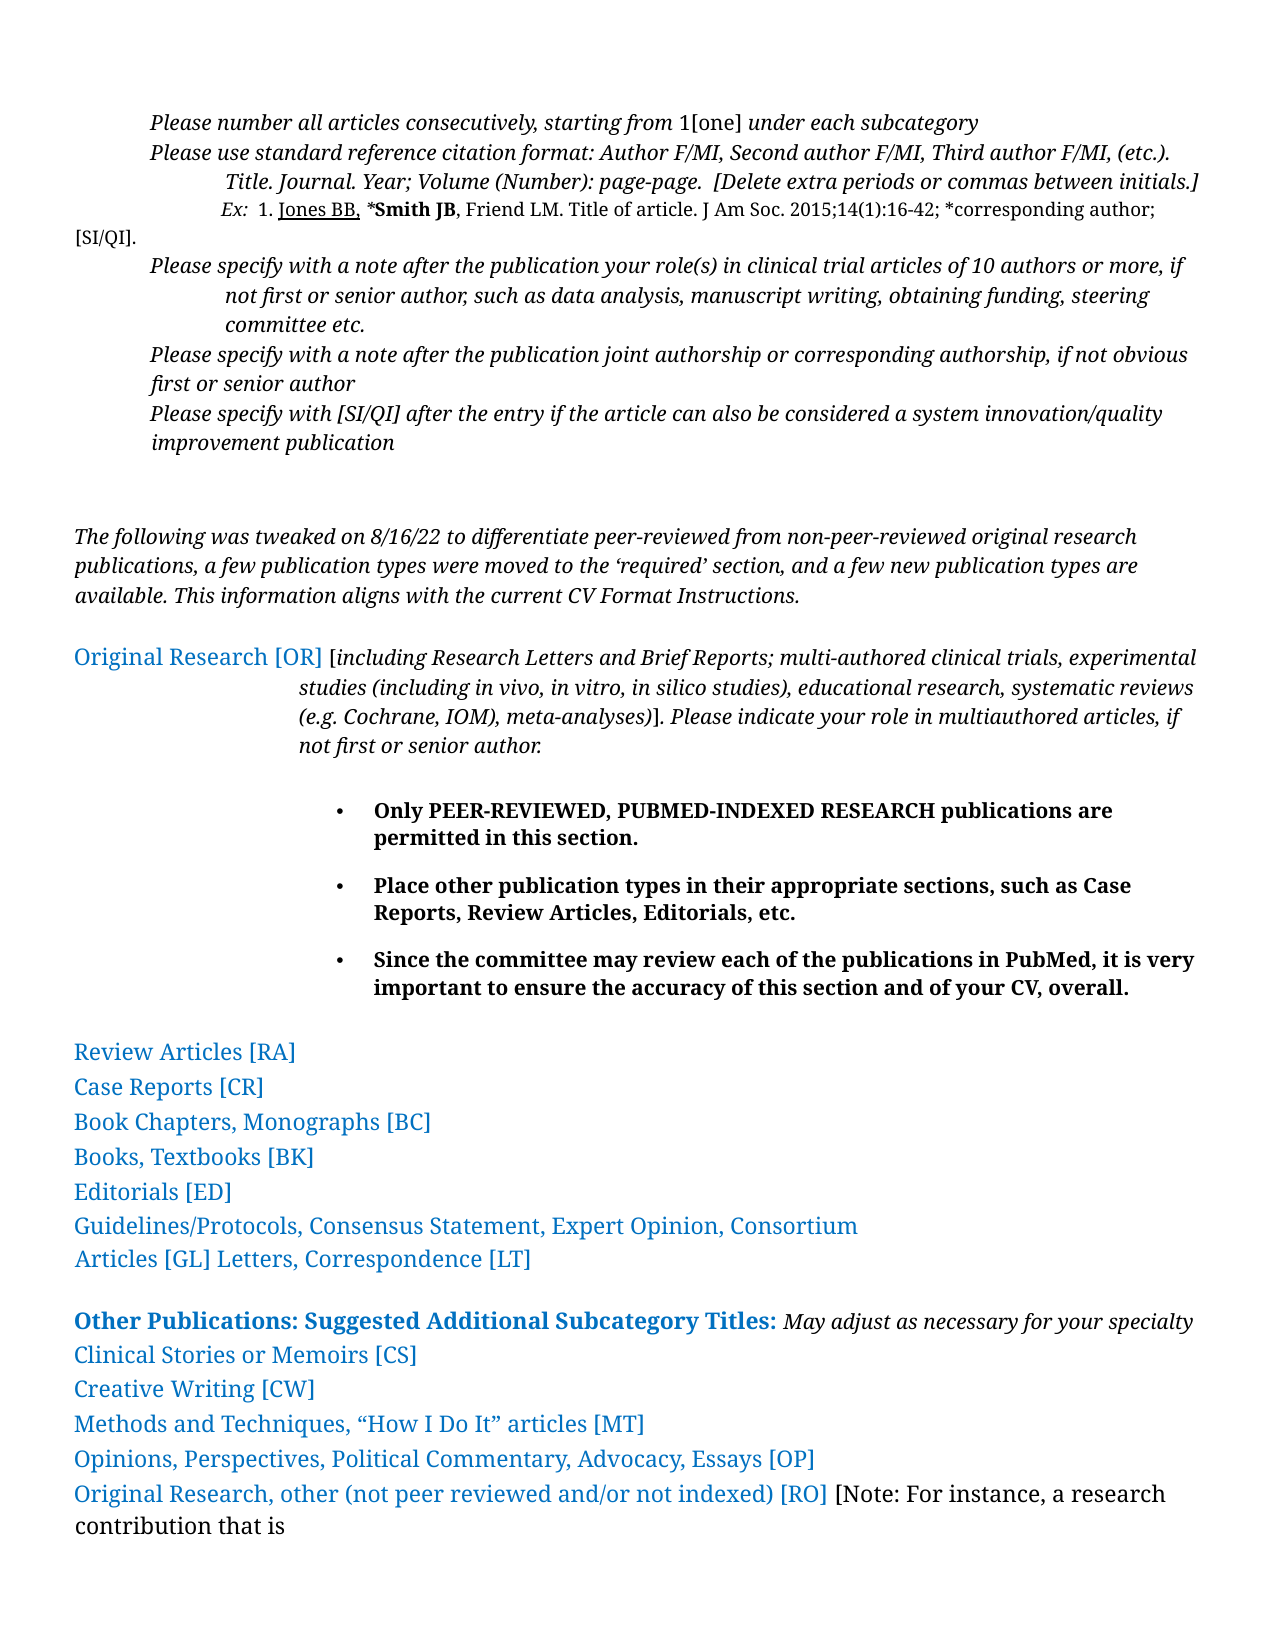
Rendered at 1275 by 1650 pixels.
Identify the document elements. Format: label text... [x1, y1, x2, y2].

text Guidelines/Protocols, Consensus Statement, Expert Opinion, Consortium Articles [GL] Letters, Correspondence [LT] [73, 1210, 933, 1274]
text Opinions, Perspectives, Political Commentary, Advocacy, Essays [OP] [73, 1443, 1196, 1474]
text Editorials [ED] [73, 1176, 1196, 1207]
text Other Publications: Suggested Additional Subcategory Titles: May adjust as necessary for your specialty [73, 1305, 1206, 1336]
text The following was tweaked on 8/16/22 to differentiate peer-reviewed from non-peer-reviewed original research publications, a few publication types were moved to the ‘required’ section, and a few new publication types are available. This information aligns with the current CV Format Instructions. [73, 522, 1202, 609]
list Only PEER-REVIEWED, PUBMED-INDEXED RESEARCH publications are permitted in this section. [336, 796, 1206, 852]
list Since the committee may review each of the publications in PubMed, it is very important to ensure the accuracy of this section and of your CV, overall. [336, 945, 1206, 1002]
text Clinical Stories or Memoirs [CS] [73, 1339, 1196, 1370]
text Please specify with [SI/QI] after the entry if the article can also be considered a system innovation/quality improvement publication [150, 399, 1202, 457]
text Creative Writing [CW] [73, 1373, 1196, 1405]
text Ex: 1. Jones BB, *Smith JB, Friend LM. Title of article. J Am Soc. 2015;14(1):16-42; *corresponding author; [SI/QI]. [75, 197, 1206, 250]
text Please specify with a note after the publication your role(s) in clinical trial articles of 10 authors or more, if not first or senior author, such as data analysis, manuscript writing, obtaining funding, steering committee etc. [150, 252, 1202, 339]
text Books, Textbooks [BK] [73, 1141, 1196, 1172]
text Book Chapters, Monographs [BC] [73, 1106, 1196, 1137]
list Place other publication types in their appropriate sections, such as Case Reports, Review Articles, Editorials, etc. [336, 871, 1206, 927]
text Case Reports [CR] [73, 1071, 1196, 1102]
text Please specify with a note after the publication joint authorship or corresponding authorship, if not obvious first or senior author [150, 340, 1202, 398]
text Original Research [OR] [including Research Letters and Brief Reports; multi-authored clinical trials, experimental studies (including in vivo, in vitro, in silico studies), educational research, systematic reviews (e.g. Cochrane, IOM), meta-analyses)]. Please indicate your role in multiauthored articles, if not first or senior author. [73, 641, 1202, 760]
text Please number all articles consecutively, starting from 1[one] under each subcategory [150, 108, 1202, 136]
text Methods and Techniques, “How I Do It” articles [MT] [73, 1408, 1196, 1439]
text Original Research, other (not peer reviewed and/or not indexed) [RO] [Note: For instance, a research contribution that is [73, 1478, 1196, 1541]
text Review Articles [RA] [73, 1036, 1196, 1068]
text Please use standard reference citation format: Author F/MI, Second author F/MI, Third author F/MI, (etc.). Title. Journal. Year; Volume (Number): page-page. [Delete extra periods or commas between initials.] [150, 138, 1202, 195]
